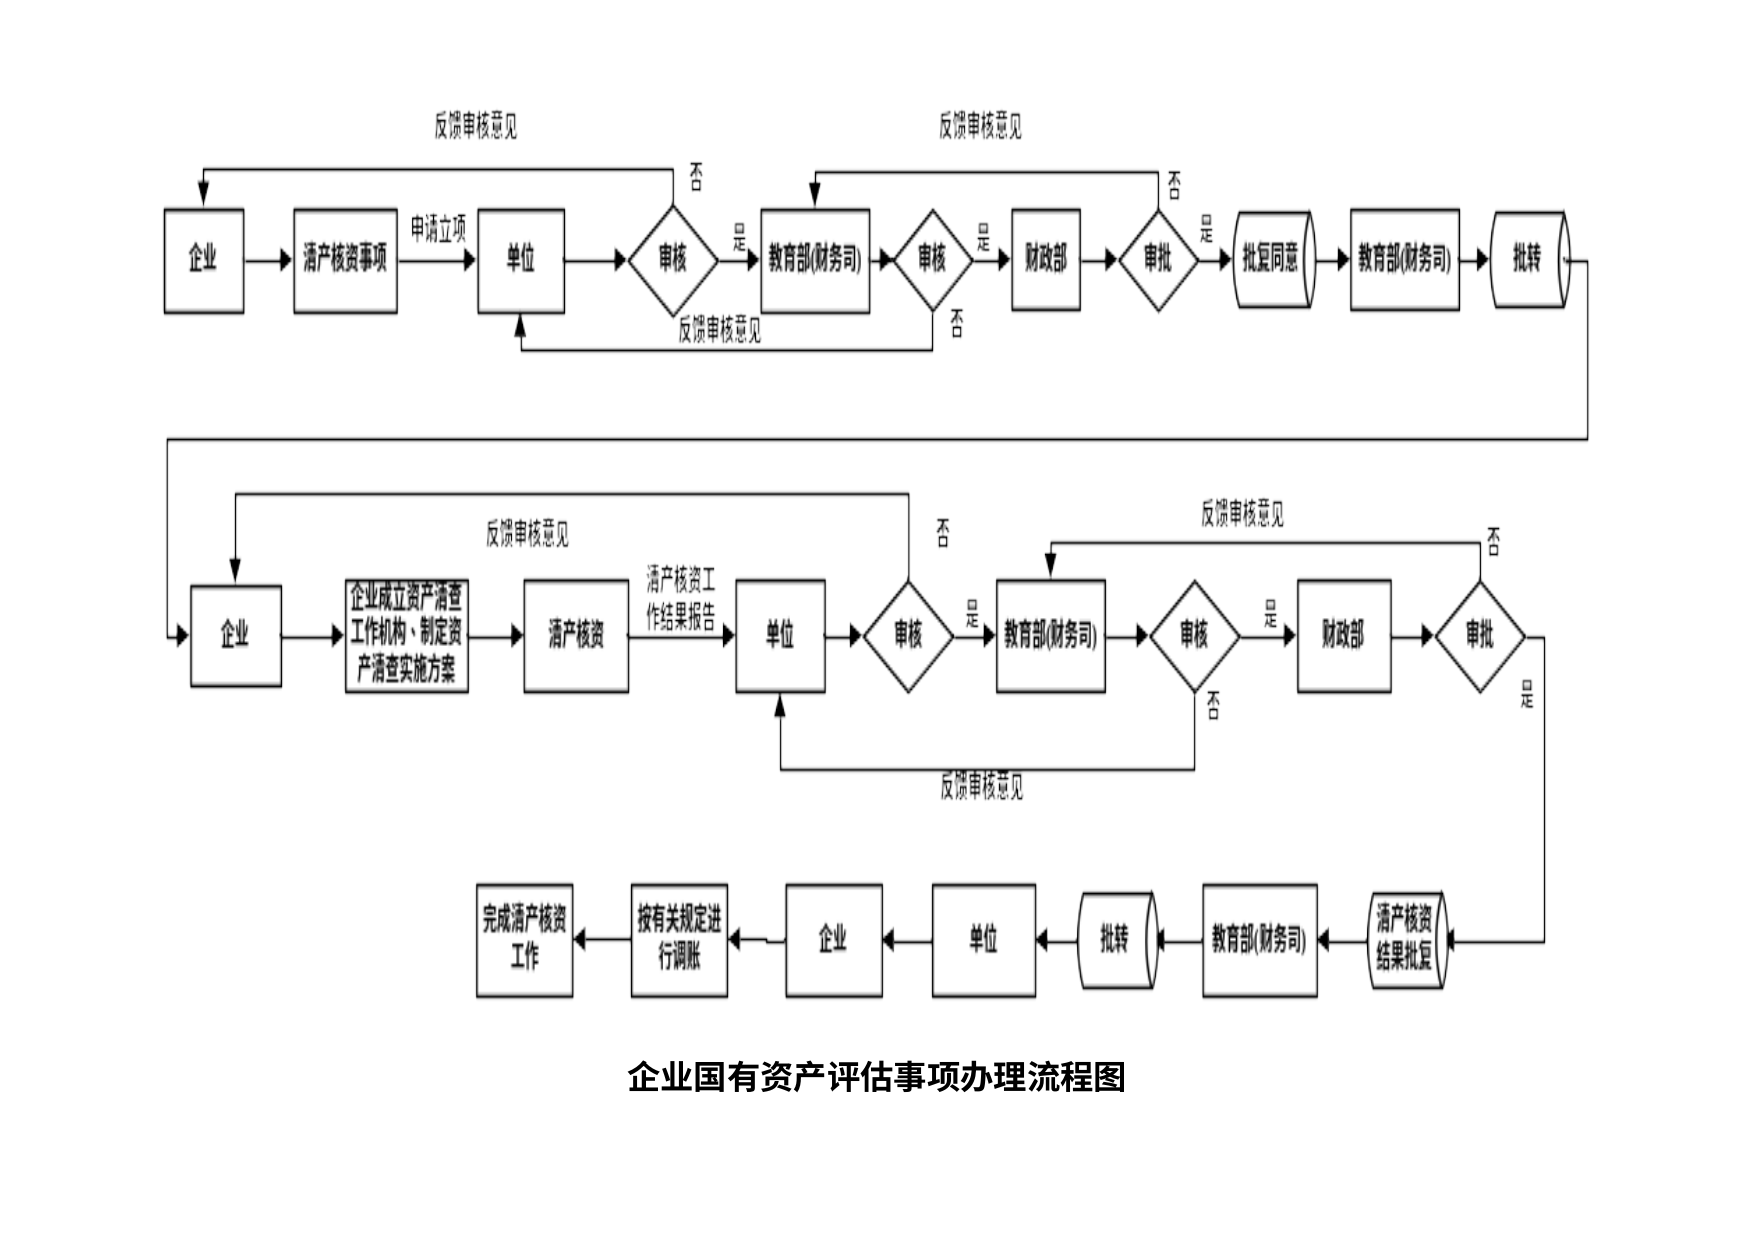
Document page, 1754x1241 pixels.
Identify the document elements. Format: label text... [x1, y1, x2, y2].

text 企业国有资产评估事项办理流程图 [150, 1043, 1604, 1108]
